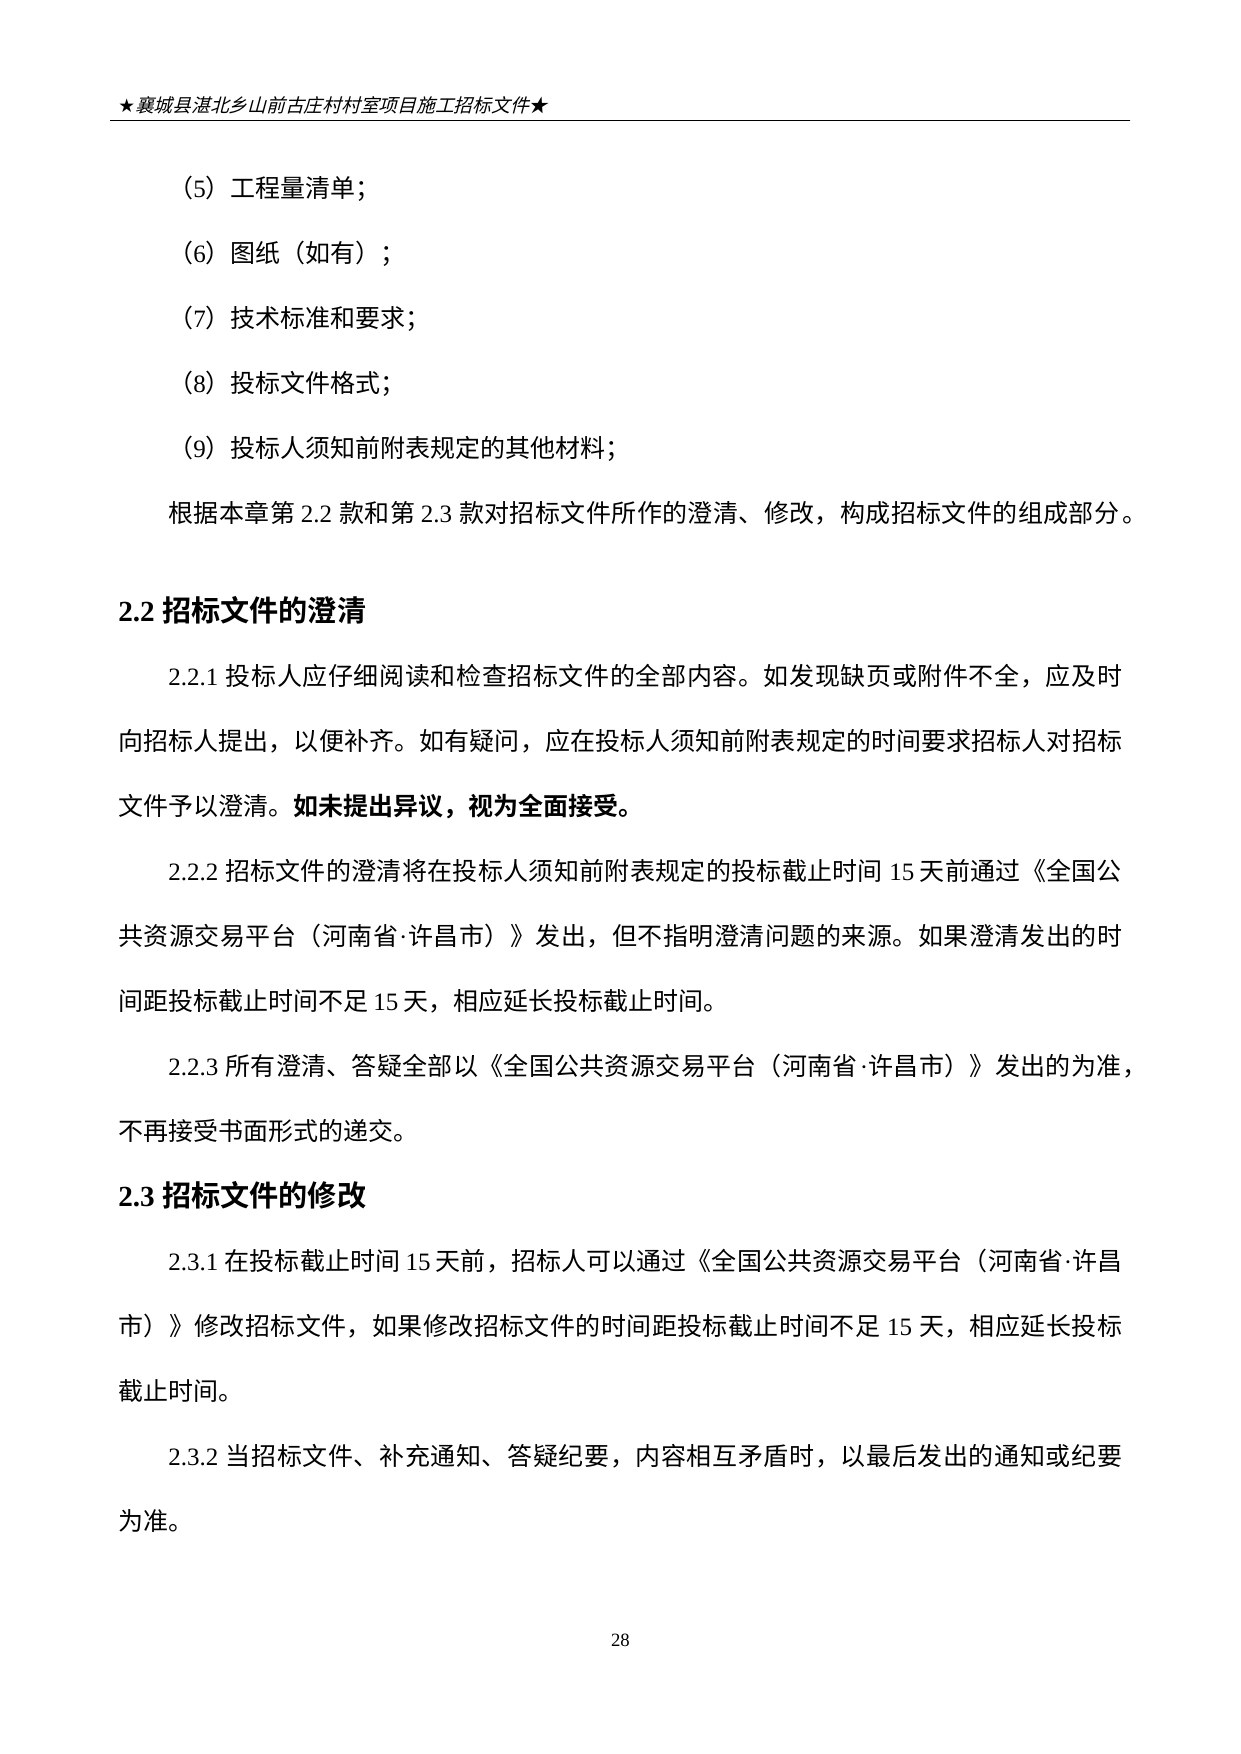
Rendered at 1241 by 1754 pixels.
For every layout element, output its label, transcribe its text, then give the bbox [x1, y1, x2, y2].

text （8）投标文件格式； [118, 349, 1122, 414]
text 2.2.1 投标人应仔细阅读和检查招标文件的全部内容。如发现缺页或附件不全，应及时向招标人提出，以便补齐。如有疑问，应在投标人须知前附表规定的时间要求招标人对招标文件予以澄清。如未提出异议，视为全面接受。 [118, 642, 1122, 837]
text 2.2.2 招标文件的澄清将在投标人须知前附表规定的投标截止时间15天前通过《全国公共资源交易平台（河南省·许昌市）》发出，但不指明澄清问题的来源。如果澄清发出的时间距投标截止时间不足15天，相应延长投标截止时间。 [118, 837, 1122, 1032]
text 根据本章第2.2 款和第2.3 款对招标文件所作的澄清、修改，构成招标文件的组成部分。 [118, 479, 1122, 577]
text 2.2.3 所有澄清、答疑全部以《全国公共资源交易平台（河南省·许昌市）》发出的为准，不再接受书面形式的递交。 [118, 1032, 1122, 1162]
subtitle 2.3 招标文件的修改 [118, 1162, 1122, 1227]
text （7）技术标准和要求； [118, 284, 1122, 349]
text 2.3.2 当招标文件、补充通知、答疑纪要，内容相互矛盾时，以最后发出的通知或纪要为准。 [118, 1422, 1122, 1552]
text （5）工程量清单； [118, 154, 1122, 219]
subtitle 2.2 招标文件的澄清 [118, 577, 1122, 642]
text （9）投标人须知前附表规定的其他材料； [118, 414, 1122, 479]
text 2.3.1 在投标截止时间15天前，招标人可以通过《全国公共资源交易平台（河南省·许昌市）》修改招标文件，如果修改招标文件的时间距投标截止时间不足15 天，相应延长投标截止时间。 [118, 1227, 1122, 1422]
text （6）图纸（如有）； [118, 219, 1122, 284]
